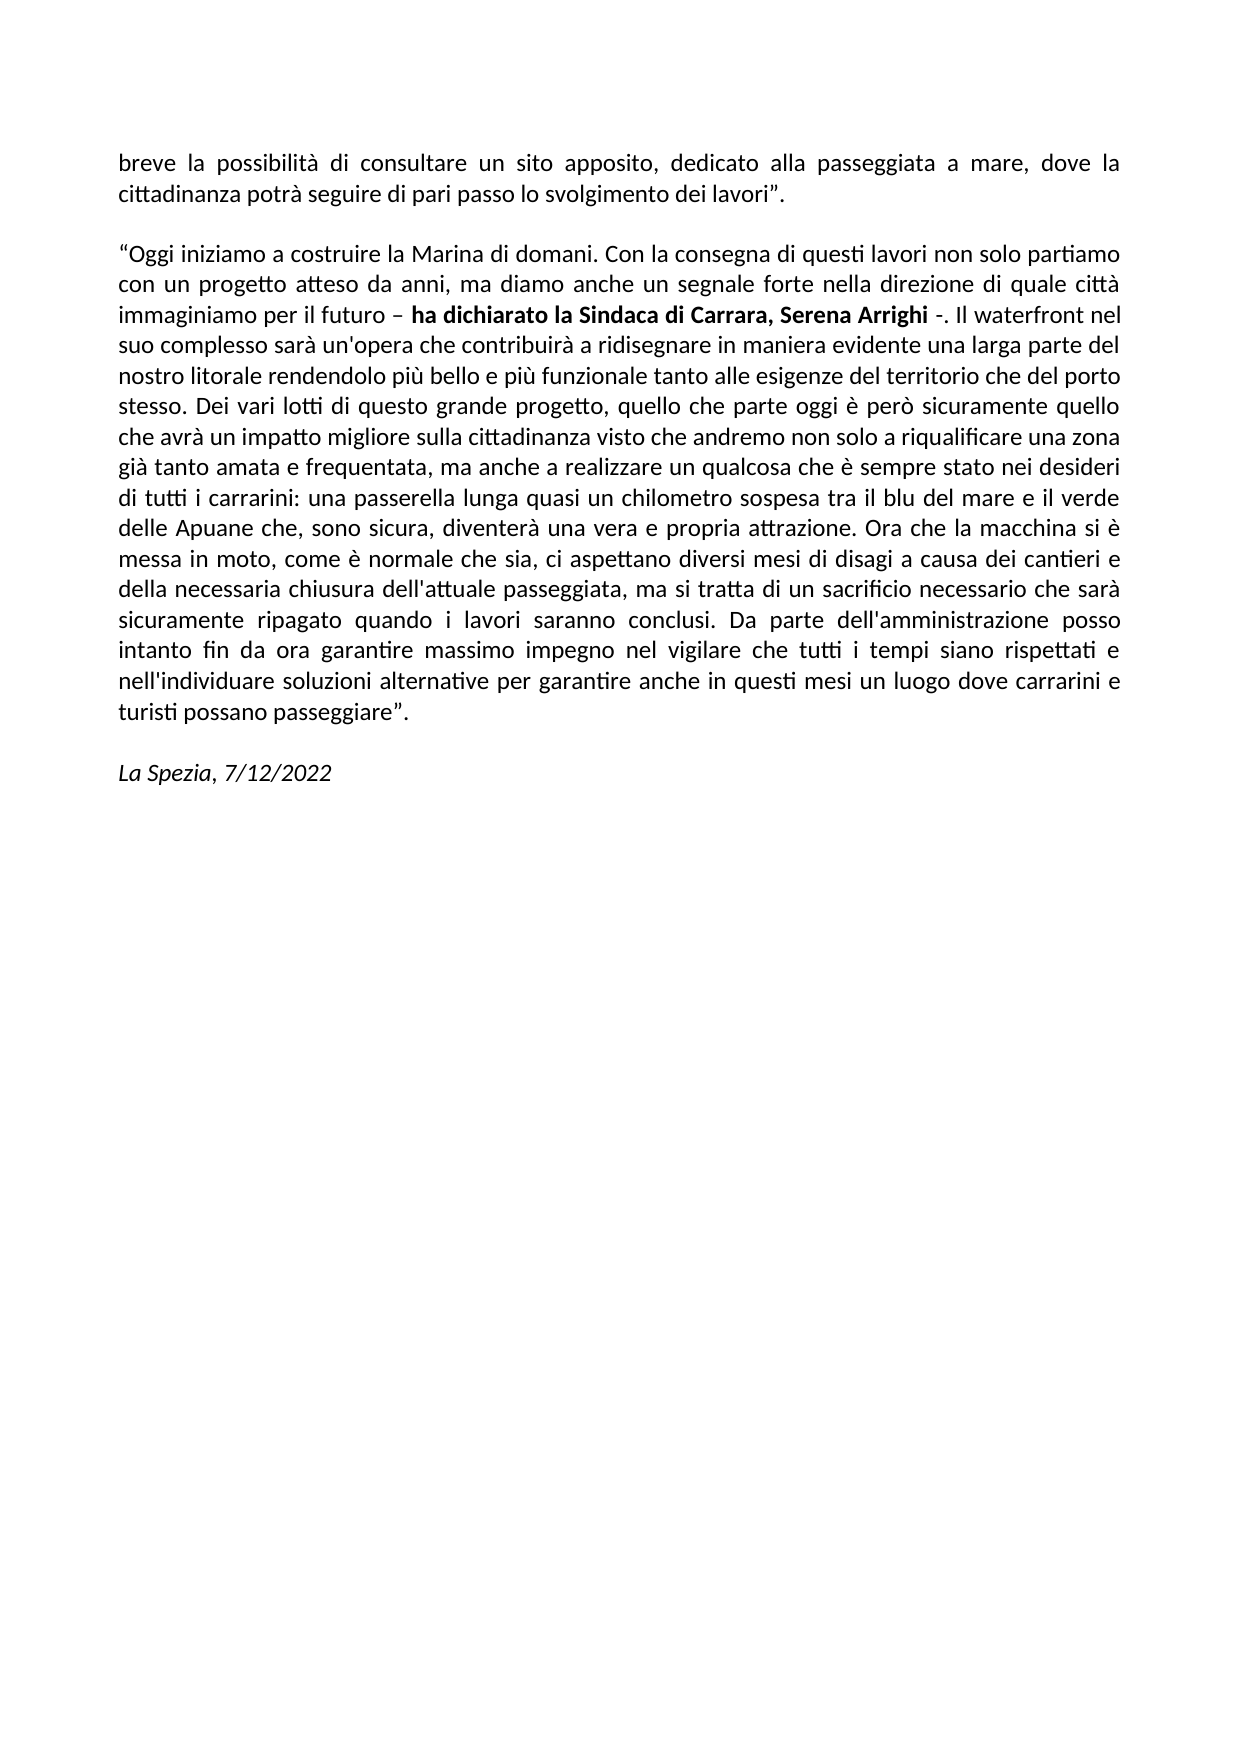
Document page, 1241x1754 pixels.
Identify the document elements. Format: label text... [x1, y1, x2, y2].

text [118, 148, 1122, 209]
text “Oggi iniziamo a costruire la Marina di domani. Con la consegna di questi lavori non solo partiamo con un progetto atteso da anni, ma diamo anche un segnale forte nella direzione di quale città immaginiamo per il futuro – ha dichiarato la Sindaca di Carrara, Serena Arrighi -. Il waterfront nel suo complesso sarà un'opera che contribuirà a ridisegnare in maniera evidente una larga parte del nostro litorale rendendolo più bello e più funzionale tanto alle esigenze del territorio che del porto stesso. Dei vari lotti di questo grande progetto, quello che parte oggi è però sicuramente quello che avrà un impatto migliore sulla cittadinanza visto che andremo non solo a riqualificare una zona già tanto amata e frequentata, ma anche a realizzare un qualcosa che è sempre stato nei desideri di tutti i carrarini: una passerella lunga quasi un chilometro sospesa tra il blu del mare e il verde delle Apuane che, sono sicura, diventerà una vera e propria attrazione. Ora che la macchina si è messa in moto, come è normale che sia, ci aspettano diversi mesi di disagi a causa dei cantieri e della necessaria chiusura dell'attuale passeggiata, ma si tratta di un sacrificio necessario che sarà sicuramente ripagato quando i lavori saranno conclusi. Da parte dell'amministrazione posso intanto fin da ora garantire massimo impegno nel vigilare che tutti i tempi siano rispettati e nell'individuare soluzioni alternative per garantire anche in questi mesi un luogo dove carrarini e turisti possano passeggiare”. [118, 238, 1122, 726]
text La Spezia, 7/12/2022 [118, 757, 1122, 787]
